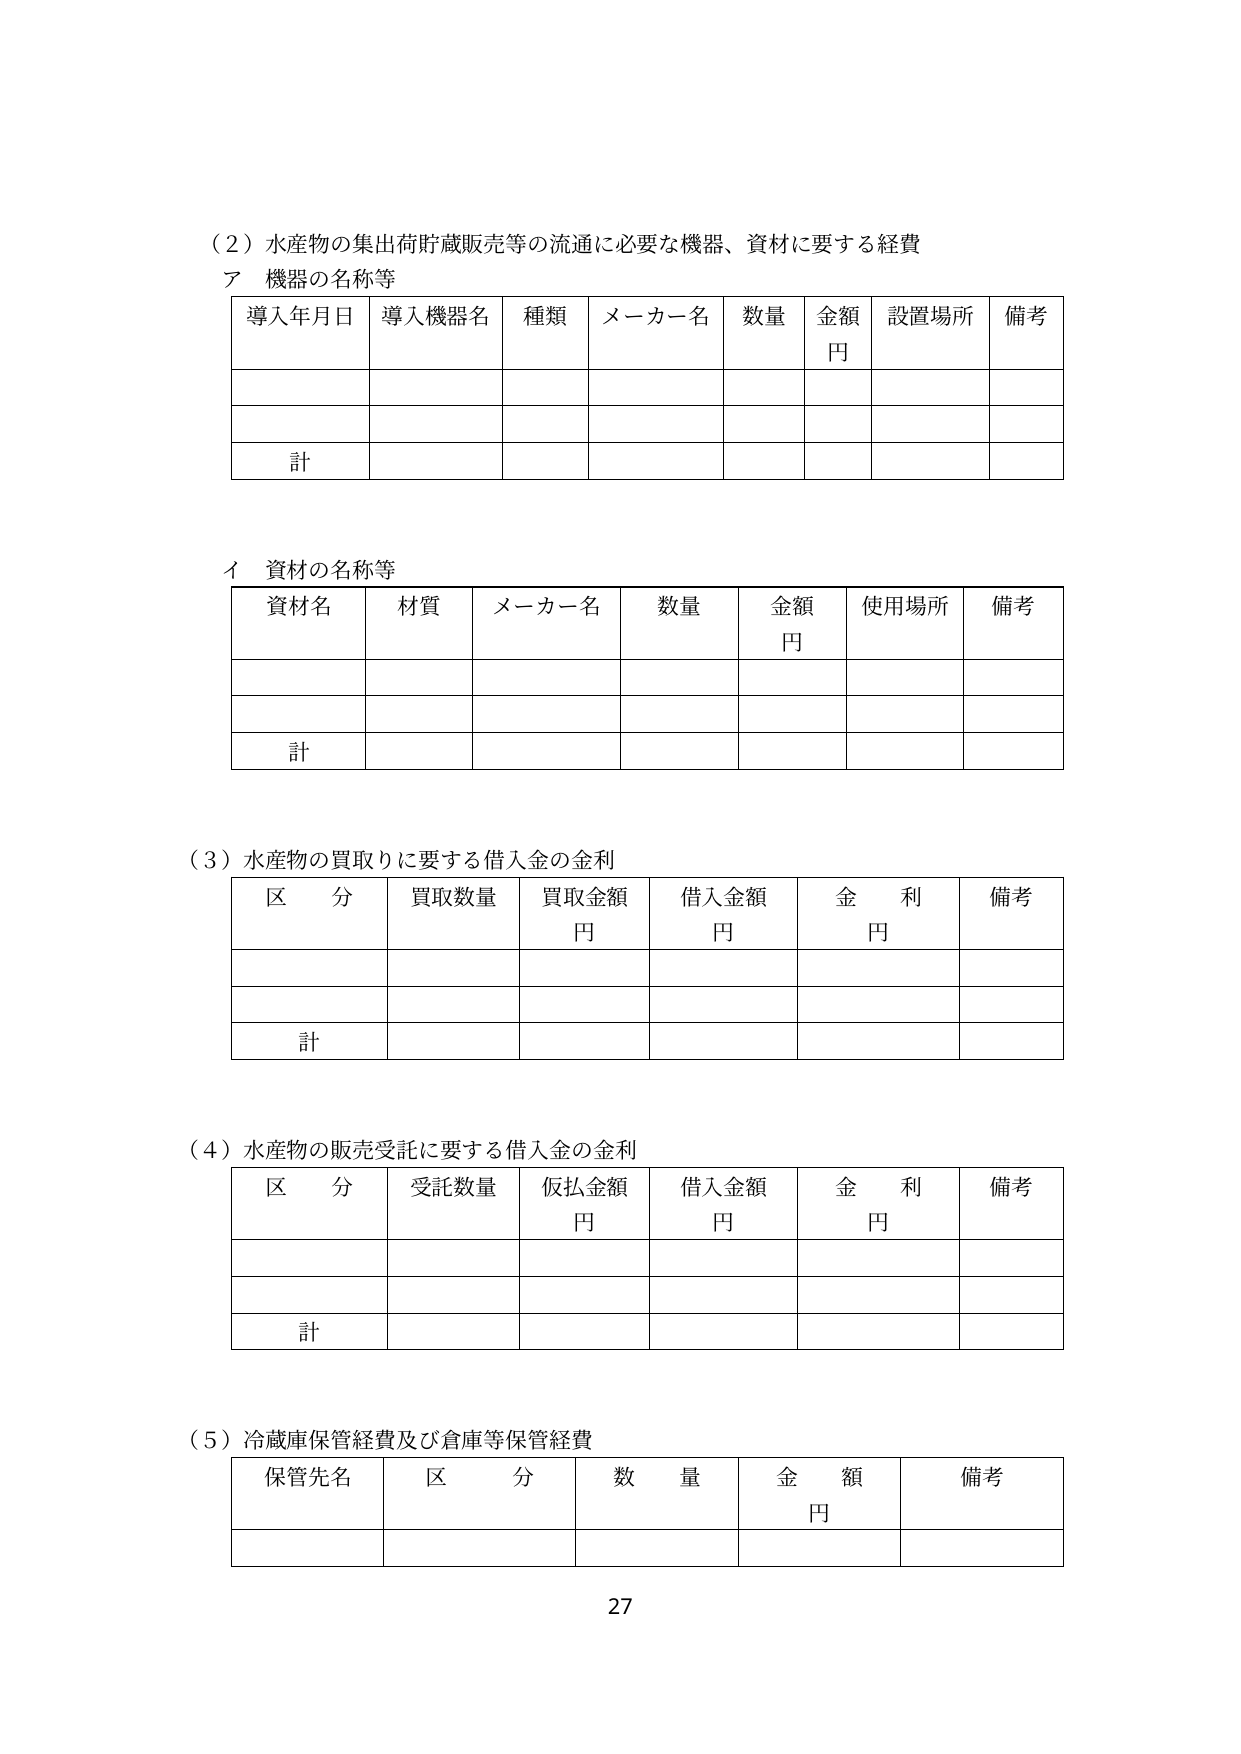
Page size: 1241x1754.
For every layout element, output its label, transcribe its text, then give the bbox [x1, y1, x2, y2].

text イ 資材の名称等 [177, 551, 1063, 586]
table_cell [520, 1023, 649, 1059]
table_header 数量 [724, 297, 804, 368]
table_cell [520, 950, 649, 986]
table_cell [388, 1240, 519, 1276]
table_header 備考 [964, 588, 1063, 659]
table_cell [232, 1240, 387, 1276]
table_cell [964, 660, 1063, 695]
table_cell [872, 443, 989, 478]
table_cell [232, 1530, 383, 1566]
table_cell [990, 443, 1063, 478]
table_cell [650, 987, 797, 1022]
table_cell [739, 660, 846, 695]
table_cell [366, 660, 472, 695]
table_cell [621, 660, 738, 695]
table_cell [798, 1277, 959, 1312]
table_cell [232, 1277, 387, 1312]
table_header 数 量 [576, 1458, 738, 1529]
table_cell [650, 1314, 797, 1349]
table_header 導入年月日 [232, 297, 369, 368]
table_cell [520, 1314, 649, 1349]
table_cell [805, 443, 871, 478]
table_header 種類 [503, 297, 588, 368]
text （５）冷蔵庫保管経費及び倉庫等保管経費 [177, 1421, 1063, 1457]
table_cell [370, 370, 502, 405]
table_header 金額 円 [805, 297, 871, 368]
table_cell [473, 660, 620, 695]
table_cell [724, 406, 804, 442]
table_cell [366, 733, 472, 769]
table_cell [232, 950, 387, 986]
table_cell [621, 696, 738, 732]
text ア 機器の名称等 [177, 261, 1063, 296]
table_cell [621, 733, 738, 769]
table_header 受託数量 [388, 1168, 519, 1239]
table_cell [960, 1314, 1063, 1349]
table_cell [798, 1314, 959, 1349]
table_header 区 分 [384, 1458, 575, 1529]
table_cell [960, 1240, 1063, 1276]
table_cell [739, 696, 846, 732]
table_header 備考 [960, 878, 1063, 949]
table_cell [503, 443, 588, 478]
table_header 区 分 [232, 1168, 387, 1239]
table_cell [232, 987, 387, 1022]
table_cell [473, 696, 620, 732]
table_header 備考 [960, 1168, 1063, 1239]
table_cell [388, 987, 519, 1022]
table_cell [964, 696, 1063, 732]
table_cell [388, 950, 519, 986]
table_header メーカー名 [473, 588, 620, 659]
table_cell [847, 660, 963, 695]
table_cell [388, 1277, 519, 1312]
table_cell [960, 950, 1063, 986]
table_cell [388, 1314, 519, 1349]
table_cell [370, 406, 502, 442]
table_cell [520, 1240, 649, 1276]
table_cell [798, 1023, 959, 1059]
table_header 金 利 円 [798, 1168, 959, 1239]
table_cell [739, 1530, 900, 1566]
table_header 金 額 円 [739, 1458, 900, 1529]
table_cell [798, 950, 959, 986]
table_cell [964, 733, 1063, 769]
table_header 金 利 円 [798, 878, 959, 949]
table_header 備考 [901, 1458, 1063, 1529]
table_cell [798, 987, 959, 1022]
table_cell [589, 443, 723, 478]
table_header 保管先名 [232, 1458, 383, 1529]
table_cell [576, 1530, 738, 1566]
table_cell [990, 370, 1063, 405]
table_cell [805, 406, 871, 442]
table_cell [901, 1530, 1063, 1566]
table_cell [798, 1240, 959, 1276]
table_cell [960, 1023, 1063, 1059]
table_cell [650, 950, 797, 986]
table_cell [724, 370, 804, 405]
table_header 買取数量 [388, 878, 519, 949]
table_header 使用場所 [847, 588, 963, 659]
text （４）水産物の販売受託に要する借入金の金利 [177, 1131, 1063, 1167]
table_cell [232, 660, 365, 695]
table_cell [650, 1023, 797, 1059]
table_cell [872, 406, 989, 442]
table_cell [872, 370, 989, 405]
table_cell 計 [232, 1023, 387, 1059]
table_cell [520, 1277, 649, 1312]
text （２）水産物の集出荷貯蔵販売等の流通に必要な機器、資材に要する経費 [177, 225, 1063, 261]
table_cell [503, 370, 588, 405]
table_cell [960, 1277, 1063, 1312]
table_header 導入機器名 [370, 297, 502, 368]
table_header 仮払金額 円 [520, 1168, 649, 1239]
table_cell 計 [232, 1314, 387, 1349]
table_cell [960, 987, 1063, 1022]
table_header 資材名 [232, 588, 365, 659]
table_cell [503, 406, 588, 442]
table_header 金額 円 [739, 588, 846, 659]
table_header メーカー名 [589, 297, 723, 368]
table_header 数量 [621, 588, 738, 659]
table_cell [473, 733, 620, 769]
table_cell [739, 733, 846, 769]
table_cell [650, 1277, 797, 1312]
table_cell [366, 696, 472, 732]
table_header 借入金額 円 [650, 878, 797, 949]
table_header 区 分 [232, 878, 387, 949]
table_cell [232, 406, 369, 442]
table_cell [805, 370, 871, 405]
table_cell [520, 987, 649, 1022]
table_cell [650, 1240, 797, 1276]
table_header 設置場所 [872, 297, 989, 368]
table_cell [388, 1023, 519, 1059]
table_cell 計 [232, 443, 369, 478]
text （３）水産物の買取りに要する借入金の金利 [177, 841, 1063, 877]
table_cell [589, 406, 723, 442]
table_cell [847, 696, 963, 732]
table_cell [847, 733, 963, 769]
table_cell [232, 370, 369, 405]
table_cell 計 [232, 733, 365, 769]
table_header 買取金額 円 [520, 878, 649, 949]
table_cell [232, 696, 365, 732]
table_header 材質 [366, 588, 472, 659]
table_cell [384, 1530, 575, 1566]
table_cell [589, 370, 723, 405]
table_cell [370, 443, 502, 478]
table_header 借入金額 円 [650, 1168, 797, 1239]
table_cell [724, 443, 804, 478]
table_header 備考 [990, 297, 1063, 368]
table_cell [990, 406, 1063, 442]
